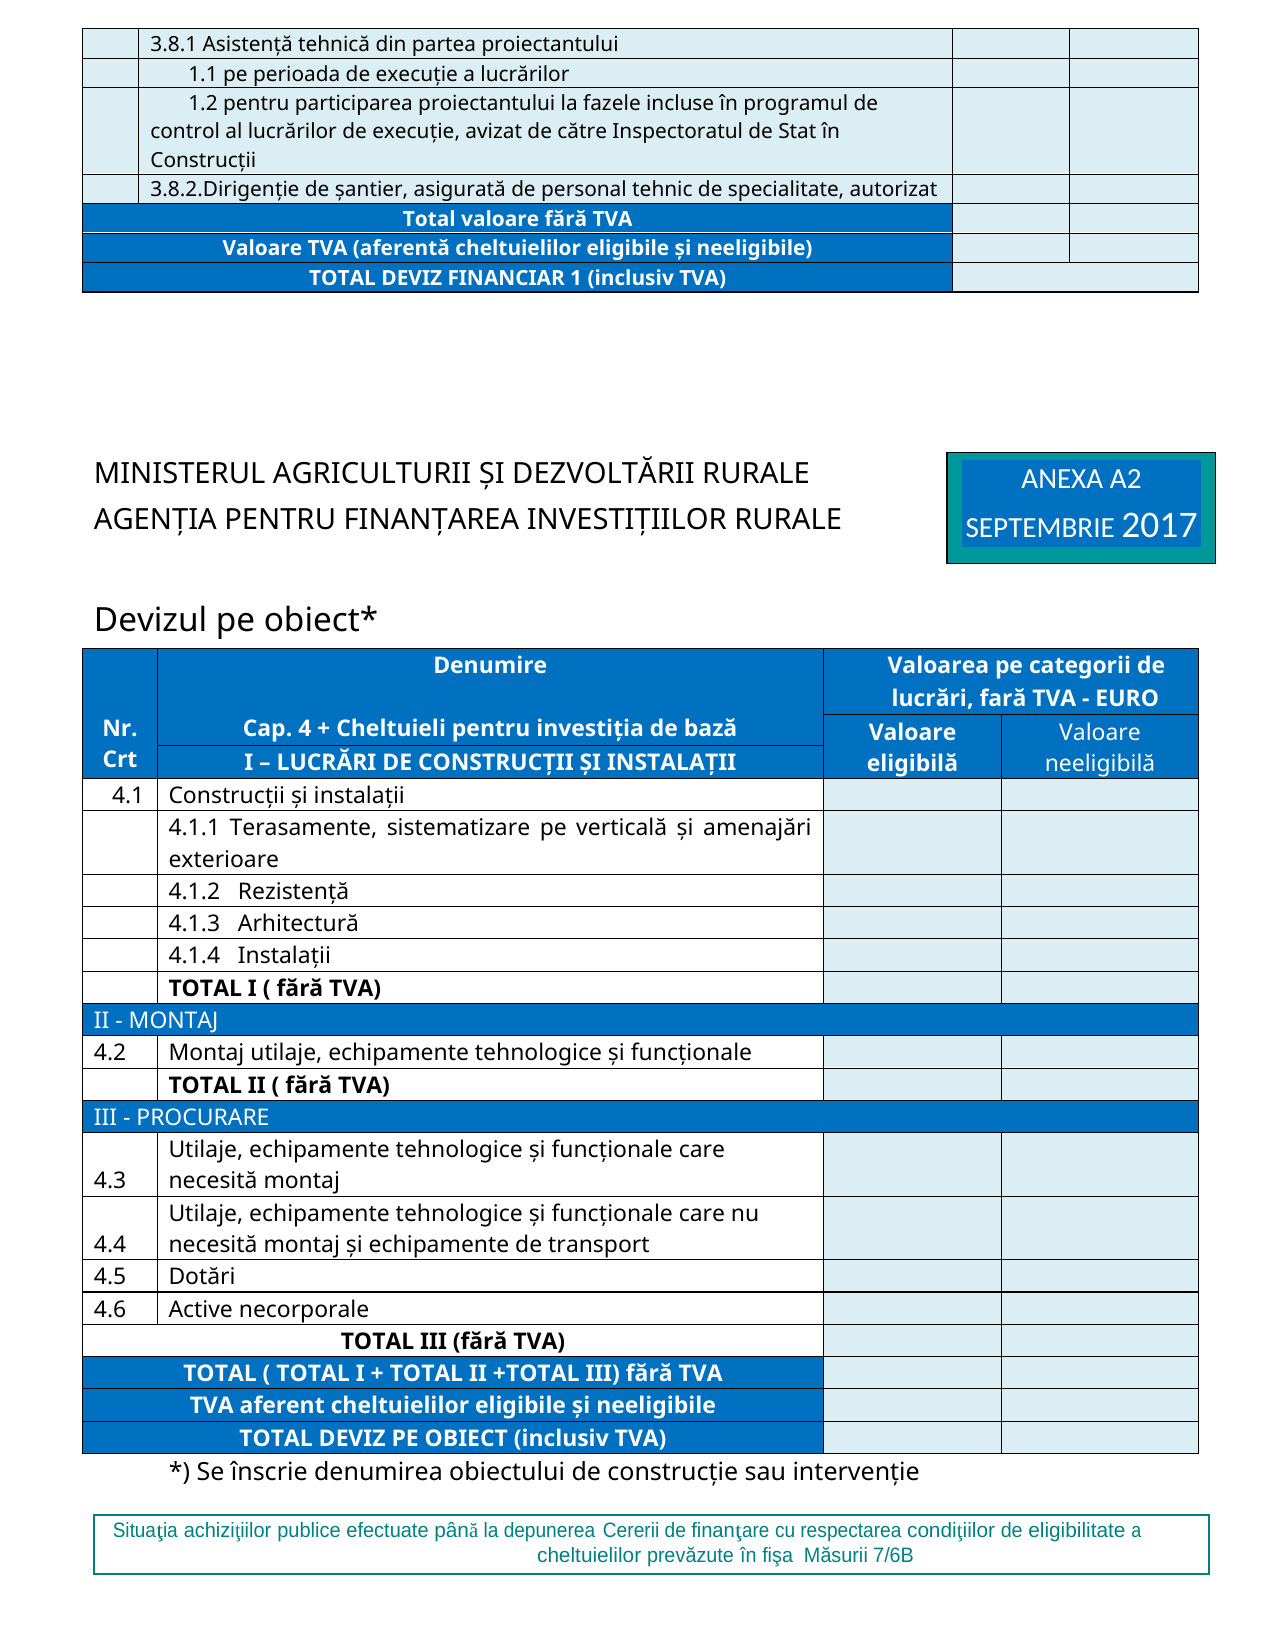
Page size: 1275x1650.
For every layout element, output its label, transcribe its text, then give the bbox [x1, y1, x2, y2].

table_cell [1002, 1133, 1198, 1196]
table_cell [1002, 939, 1198, 971]
table_cell [1070, 59, 1198, 87]
table_cell 4.5 [83, 1260, 157, 1291]
table_cell [824, 1133, 1001, 1196]
table_cell [1002, 1069, 1198, 1100]
table_cell [83, 59, 138, 87]
table_cell [1002, 1389, 1198, 1421]
table_cell [824, 1325, 1001, 1356]
table_cell Utilaje, echipamente tehnologice şi funcţionale care necesită montaj [158, 1133, 823, 1196]
table_cell [1070, 175, 1198, 203]
table_cell [83, 1069, 157, 1100]
table_cell [1002, 972, 1198, 1003]
table_cell 1.2 pentru participarea proiectantului la fazele incluse în programul de control al lucrărilor de execuţie, avizat de către Inspectoratul de Stat în Construcţii [139, 88, 952, 173]
table_cell I – LUCRĂRI DE CONSTRUCȚII ȘI INSTALAȚII [158, 746, 823, 778]
table_cell [824, 1357, 1001, 1388]
table_cell [953, 59, 1069, 87]
table_cell [1002, 1293, 1198, 1324]
table_cell 4.4 [83, 1197, 157, 1259]
table_cell [1002, 1260, 1198, 1291]
table_cell [83, 88, 138, 173]
table_header Situaţia achiziţiilor publice efectuate până la depunerea Cererii de finanţare cu respectarea condiţiilor de eligibilitate a cheltuielilor prevăzute în fişa Măsurii 7/6B [95, 1516, 1208, 1573]
table_cell [83, 972, 157, 1003]
table_cell II - MONTAJ [83, 1004, 1198, 1035]
table_cell [824, 1036, 1001, 1067]
table_cell [953, 234, 1069, 262]
list *) Se înscrie denumirea obiectului de construcție sau intervenție [169, 1454, 1209, 1488]
table_cell [1070, 29, 1198, 58]
table_cell [1002, 1325, 1198, 1356]
table_cell TOTAL II ( fără TVA) [158, 1069, 823, 1100]
table_cell 4.1.4 Instalaţii [158, 939, 823, 971]
table_cell [1002, 1422, 1198, 1453]
table_cell [83, 875, 157, 906]
table_cell [824, 779, 1001, 810]
table_cell TOTAL DEVIZ FINANCIAR 1 (inclusiv TVA) [83, 263, 952, 291]
table_cell Valoare neeligibilă [1002, 715, 1198, 778]
table_cell 3.8.2.Dirigenţie de şantier, asigurată de personal tehnic de specialitate, autorizat [139, 175, 952, 203]
table_cell [824, 972, 1001, 1003]
table_cell [824, 939, 1001, 971]
table_cell 1.1 pe perioada de execuţie a lucrărilor [139, 59, 952, 87]
table_cell [1002, 1357, 1198, 1388]
table_cell [824, 875, 1001, 906]
table_cell [1002, 1036, 1198, 1067]
table_cell [83, 811, 157, 874]
table_cell TVA aferent cheltuielilor eligibile și neeligibile [83, 1389, 823, 1421]
table_cell TOTAL I ( fără TVA) [158, 972, 823, 1003]
table_cell [83, 175, 138, 203]
table_cell 3.8.1 Asistenţă tehnică din partea proiectantului [139, 29, 952, 58]
table_cell [1002, 1197, 1198, 1259]
table_cell [1002, 907, 1198, 938]
table_cell [953, 204, 1069, 232]
table_cell [83, 907, 157, 938]
table_cell Utilaje, echipamente tehnologice şi funcţionale care nu necesită montaj şi echipamente de transport [158, 1197, 823, 1259]
table_header Valoarea pe categorii de lucrări, fară TVA - EURO [824, 649, 1198, 714]
text AGENŢIA PENTRU FINANŢAREA INVESTIŢIILOR RURALE [94, 498, 946, 538]
table_cell Montaj utilaje, echipamente tehnologice şi funcţionale [158, 1036, 823, 1067]
table_cell [1002, 875, 1198, 906]
table_cell 4.6 [83, 1293, 157, 1324]
table_header Denumire Cap. 4 + Cheltuieli pentru investiţia de bază [158, 649, 823, 745]
table_header Nr. Crt [83, 649, 157, 778]
table_cell 4.1 [83, 779, 157, 810]
table_cell Construcţii şi instalaţii [158, 779, 823, 810]
table_cell [824, 1069, 1001, 1100]
table_cell [824, 1260, 1001, 1291]
table_cell [953, 88, 1069, 173]
text Devizul pe obiect* [94, 596, 1209, 642]
table_cell TOTAL ( TOTAL I + TOTAL II +TOTAL III) fără TVA [83, 1357, 823, 1388]
table_cell [824, 1197, 1001, 1259]
table_cell 4.3 [83, 1133, 157, 1196]
table_cell TOTAL DEVIZ PE OBIECT (inclusiv TVA) [83, 1422, 823, 1453]
table_cell [83, 29, 138, 58]
table_cell 4.1.3 Arhitectură [158, 907, 823, 938]
table_cell [1070, 88, 1198, 173]
table_cell [83, 939, 157, 971]
table_cell [1002, 779, 1198, 810]
table_cell [824, 907, 1001, 938]
table_cell III - PROCURARE [83, 1101, 1198, 1132]
table_cell Active necorporale [158, 1293, 823, 1324]
table_cell Total valoare fără TVA [83, 204, 952, 232]
text MINISTERUL AGRICULTURII ŞI DEZVOLTĂRII RURALE [94, 453, 946, 492]
table_cell [953, 175, 1069, 203]
table_cell 4.1.2 Rezistenţă [158, 875, 823, 906]
table_cell [953, 29, 1069, 58]
table_cell [824, 811, 1001, 874]
table_cell TOTAL III (fără TVA) [83, 1325, 823, 1356]
table_cell [1002, 811, 1198, 874]
table_cell Valoare eligibilă [824, 715, 1001, 778]
table_cell [1070, 204, 1198, 232]
table_cell [824, 1422, 1001, 1453]
table_cell [1070, 234, 1198, 262]
table_cell Valoare TVA (aferentă cheltuielilor eligibile și neeligibile) [83, 234, 952, 262]
table_cell Dotări [158, 1260, 823, 1291]
table_cell 4.2 [83, 1036, 157, 1067]
table_cell [953, 263, 1198, 291]
table_cell [824, 1293, 1001, 1324]
table_cell [824, 1389, 1001, 1421]
table_cell 4.1.1 Terasamente, sistematizare pe verticală şi amenajări exterioare [158, 811, 823, 874]
